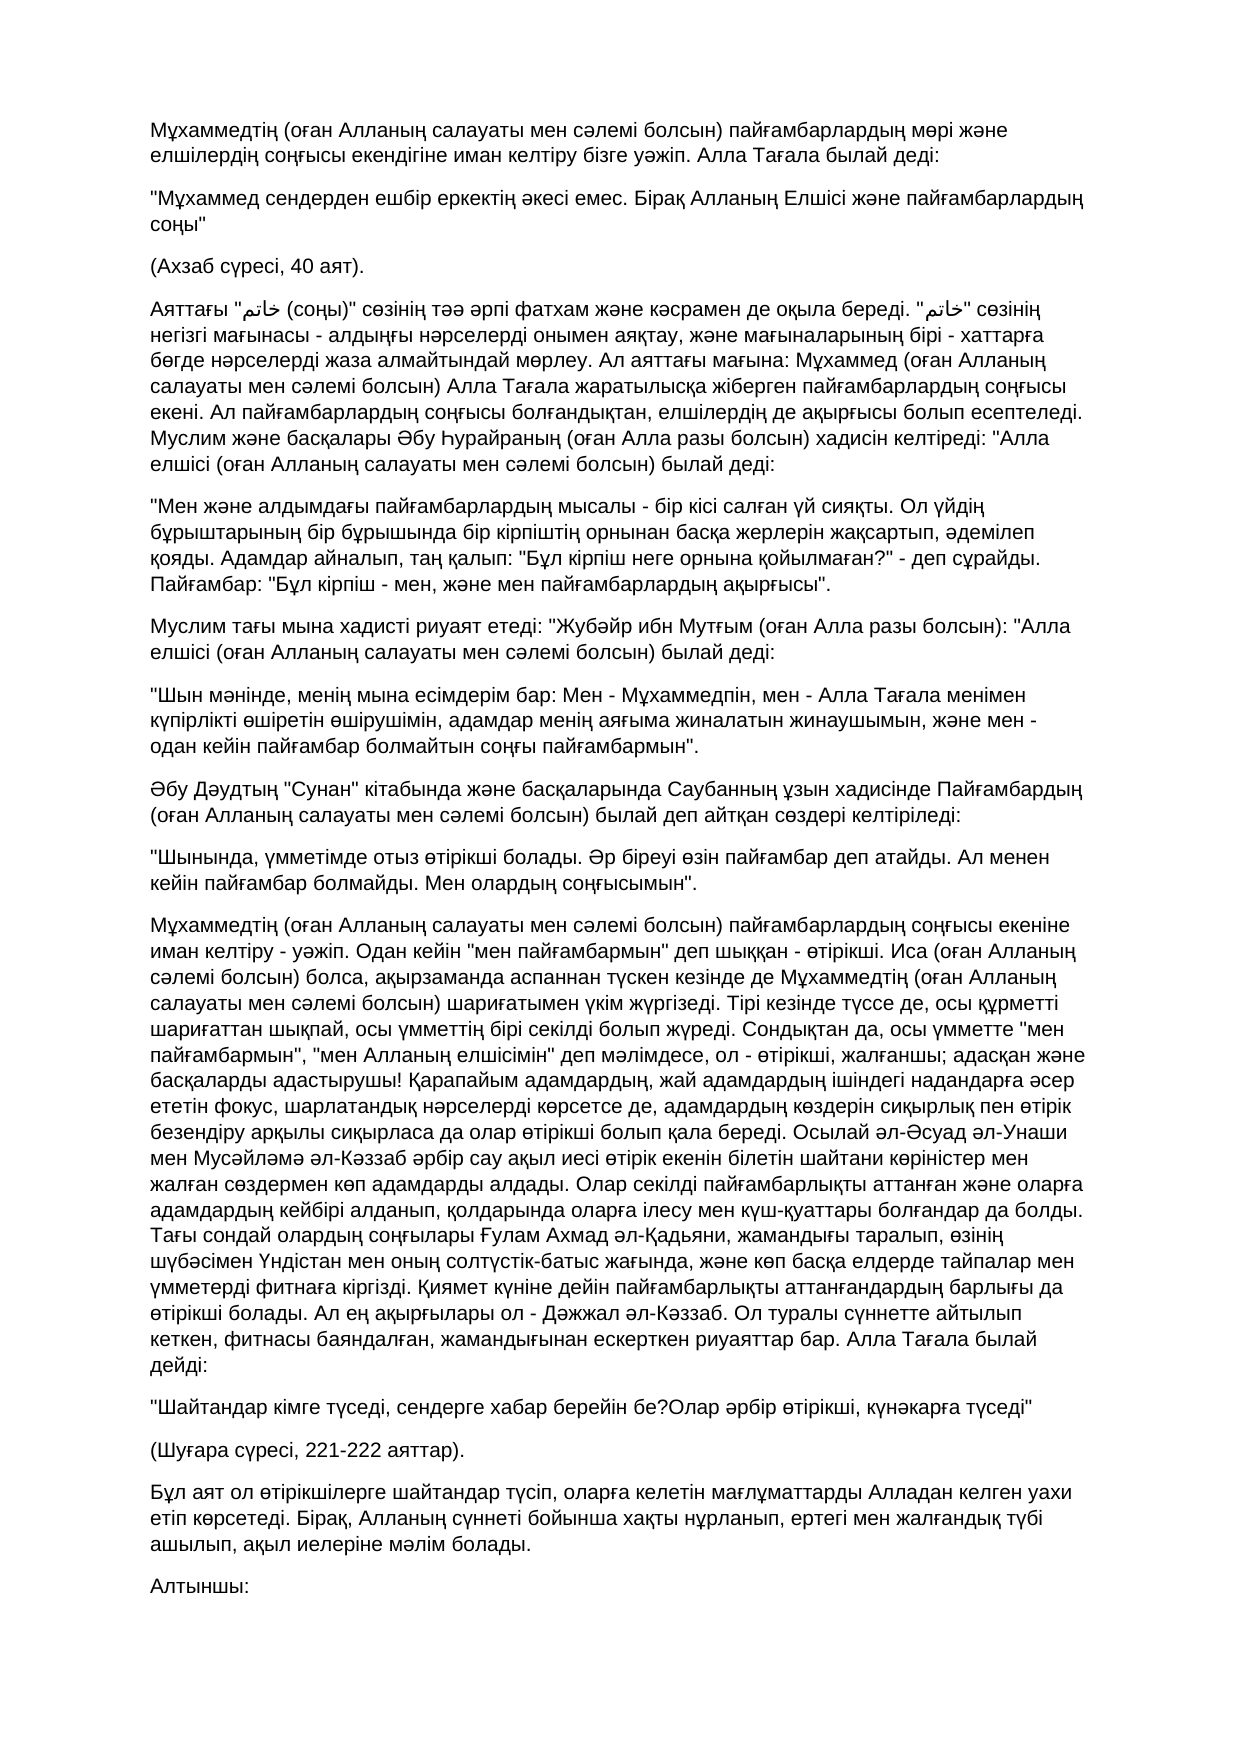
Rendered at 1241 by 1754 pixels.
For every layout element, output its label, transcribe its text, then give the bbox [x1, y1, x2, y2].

text "Мұхаммед сендерден ешбір еркектің әкесі емес. Бірақ Алланың Елшісі және пайғамбарлардың соңы" [150, 186, 1090, 236]
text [150, 117, 1090, 167]
text "Шынында, үмметімде отыз өтірікші болады. Әр біреуі өзін пайғамбар деп атайды. Ал менен кейін пайғамбар болмайды. Мен олардың соңғысымын". [150, 845, 1090, 895]
text (Ахзаб сүресі, 40 аят). [150, 254, 1090, 278]
text Аяттағы "خاتم (соңы)" сөзінің тәә әрпі фатхам және кәсрамен де оқыла береді. "خاتم" сөзінің негізгі мағынасы - алдыңғы нәрселерді онымен аяқтау, және мағыналарының бірі - хаттарға бөгде нәрселерді жаза алмайтындай мөрлеу. Ал аяттағы мағына: Мұхаммед (оған Алланың салауаты мен сәлемі болсын) Алла Тағала жаратылысқа жіберген пайғамбарлардың соңғысы екені. Ал пайғамбарлардың соңғысы болғандықтан, елшілердің де ақырғысы болып есептеледі. Муслим және басқалары Әбу Һурайраның (оған Алла разы болсын) хадисін келтіреді: "Алла елшісі (оған Алланың салауаты мен сәлемі болсын) былай деді: [150, 297, 1090, 476]
text Мұхаммедтің (оған Алланың салауаты мен сәлемі болсын) пайғамбарлардың соңғысы екеніне иман келтіру - уәжіп. Одан кейін "мен пайғамбармын" деп шыққан - өтірікші. Иса (оған Алланың сәлемі болсын) болса, ақырзаманда аспаннан түскен кезінде де Мұхаммедтің (оған Алланың салауаты мен сәлемі болсын) шариғатымен үкім жүргізеді. Тірі кезінде түссе де, осы құрметті шариғаттан шықпай, осы үмметтің бірі секілді болып жүреді. Сондықтан да, осы үмметте "мен пайғамбармын", "мен Алланың елшісімін" деп мәлімдесе, ол - өтірікші, жалғаншы; адасқан және басқаларды адастырушы! Қарапайым адамдардың, жай адамдардың ішіндегі надандарға әсер ететін фокус, шарлатандық нәрселерді көрсетсе де, адамдардың көздерін сиқырлық пен өтірік безендіру арқылы сиқырласа да олар өтірікші болып қала береді. Осылай әл-Әсуад әл-Унаши мен Мусәйләмә әл-Кәззаб әрбір сау ақыл иесі өтірік екенін білетін шайтани көріністер мен жалған сөздермен көп адамдарды алдады. Олар секілді пайғамбарлықты аттанған және оларға адамдардың кейбірі алданып, қолдарында оларға ілесу мен күш-қуаттары болғандар да болды. Тағы сондай олардың соңғылары Ғулам Ахмад әл-Қадьяни, жамандығы таралып, өзінің шүбәсімен Үндістан мен оның солтүстік-батыс жағында, және көп басқа елдерде тайпалар мен үмметерді фитнаға кіргізді. Қиямет күніне дейін пайғамбарлықты аттанғандардың барлығы да өтірікші болады. Ал ең ақырғылары ол - Дәжжал әл-Кәззаб. Ол туралы сүннетте айтылып кеткен, фитнасы баяндалған, жамандығынан ескерткен риуаяттар бар. Алла Тағала былай дейді: [150, 913, 1090, 1376]
text Бұл аят ол өтірікшілерге шайтандар түсіп, оларға келетін мағлұматтарды Алладан келген уахи етіп көрсетеді. Бірақ, Алланың сүннеті бойынша хақты нұрланып, ертегі мен жалғандық түбі ашылып, ақыл иелеріне мәлім болады. [150, 1480, 1090, 1556]
text "Шын мәнінде, менің мына есімдерім бар: Мен - Мұхаммедпін, мен - Алла Тағала менімен күпірлікті өшіретін өшірушімін, адамдар менің аяғыма жиналатын жинаушымын, және мен - одан кейін пайғамбар болмайтын соңғы пайғамбармын". [150, 682, 1090, 758]
text "Шайтандар кімге түседі, сендерге хабар берейін бе?Олар әрбір өтірікші, күнәкарға түседі" [150, 1395, 1090, 1419]
text Алтыншы: [150, 1574, 1090, 1598]
text Муслим тағы мына хадисті риуаят етеді: "Жубәйр ибн Мутғым (оған Алла разы болсын): "Алла елшісі (оған Алланың салауаты мен сәлемі болсын) былай деді: [150, 614, 1090, 664]
text "Мен және алдымдағы пайғамбарлардың мысалы - бір кісі салған үй сияқты. Ол үйдің бұрыштарының бір бұрышында бір кірпіштің орнынан басқа жерлерін жақсартып, әдемілеп қояды. Адамдар айналып, таң қалып: "Бұл кірпіш неге орнына қойылмаған?" - деп сұрайды. Пайғамбар: "Бұл кірпіш - мен, және мен пайғамбарлардың ақырғысы". [150, 494, 1090, 596]
text Әбу Дәудтың "Сунан" кітабында және басқаларында Саубанның ұзын хадисінде Пайғамбардың (оған Алланың салауаты мен сәлемі болсын) былай деп айтқан сөздері келтіріледі: [150, 777, 1090, 826]
text (Шуғара сүресі, 221-222 аяттар). [150, 1437, 1090, 1461]
